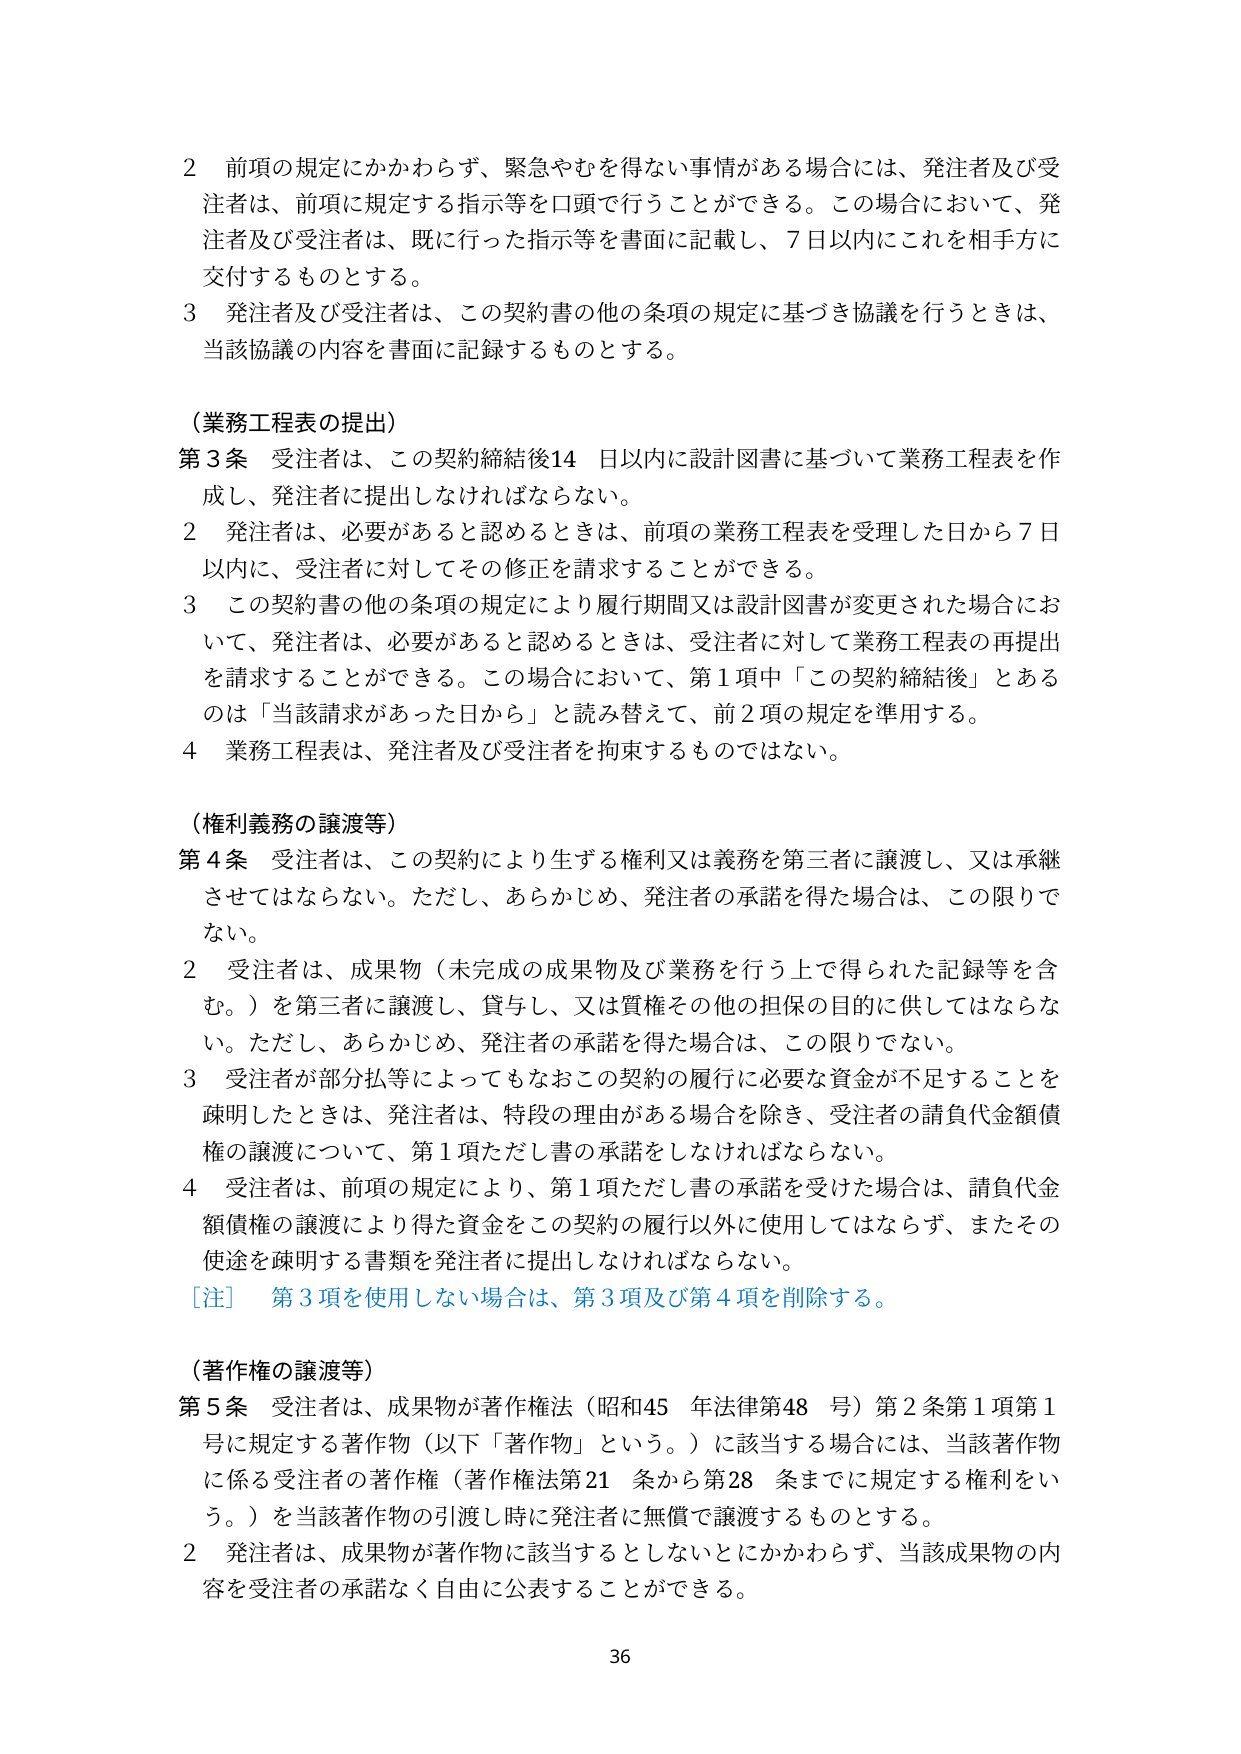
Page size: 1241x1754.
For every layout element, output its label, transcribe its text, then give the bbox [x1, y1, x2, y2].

text ３ この契約書の他の条項の規定により履行期間又は設計図書が変更された場合において、発注者は、必要があると認めるときは、受注者に対して業務工程表の再提出を請求することができる。この場合において、第１項中「この契約締結後」とあるのは「当該請求があった日から」と読み替えて、前２項の規定を準用する。 [179, 585, 1061, 731]
text ４ 業務工程表は、発注者及び受注者を拘束するものではない。 [179, 731, 1061, 768]
text ２ 発注者は、成果物が著作物に該当するとしないとにかかわらず、当該成果物の内容を受注者の承諾なく自由に公表することができる。 [179, 1533, 1061, 1606]
text ２ 前項の規定にかかわらず、緊急やむを得ない事情がある場合には、発注者及び受注者は、前項に規定する指示等を口頭で行うことができる。この場合において、発注者及び受注者は、既に行った指示等を書面に記載し、７日以内にこれを相手方に交付するものとする。 [179, 148, 1061, 294]
text （著作権の譲渡等） [179, 1351, 1061, 1387]
text ２ 発注者は、必要があると認めるときは、前項の業務工程表を受理した日から７日以内に、受注者に対してその修正を請求することができる。 [179, 512, 1061, 585]
text ［注］ 第３項を使用しない場合は、第３項及び第４項を削除する。 [179, 1278, 1061, 1314]
text （業務工程表の提出） [179, 403, 1061, 439]
text 第３条 受注者は、この契約締結後14日以内に設計図書に基づいて業務工程表を作成し、発注者に提出しなければならない。 [179, 439, 1061, 512]
text ２ 受注者は、成果物（未完成の成果物及び業務を行う上で得られた記録等を含む。）を第三者に譲渡し、貸与し、又は質権その他の担保の目的に供してはならない。ただし、あらかじめ、発注者の承諾を得た場合は、この限りでない。 [179, 950, 1061, 1059]
text （権利義務の譲渡等） [179, 804, 1061, 841]
text ３ 発注者及び受注者は、この契約書の他の条項の規定に基づき協議を行うときは、当該協議の内容を書面に記録するものとする。 [179, 294, 1061, 367]
text 第５条 受注者は、成果物が著作権法（昭和45年法律第48号）第２条第１項第１号に規定する著作物（以下「著作物」という。）に該当する場合には、当該著作物に係る受注者の著作権（著作権法第21条から第28条までに規定する権利をいう。）を当該著作物の引渡し時に発注者に無償で譲渡するものとする。 [179, 1387, 1061, 1533]
text 第４条 受注者は、この契約により生ずる権利又は義務を第三者に譲渡し、又は承継させてはならない。ただし、あらかじめ、発注者の承諾を得た場合は、この限りでない。 [179, 841, 1061, 950]
text ３ 受注者が部分払等によってもなおこの契約の履行に必要な資金が不足することを疎明したときは、発注者は、特段の理由がある場合を除き、受注者の請負代金額債権の譲渡について、第１項ただし書の承諾をしなければならない。 [179, 1059, 1061, 1169]
text ４ 受注者は、前項の規定により、第１項ただし書の承諾を受けた場合は、請負代金額債権の譲渡により得た資金をこの契約の履行以外に使用してはならず、またその使途を疎明する書類を発注者に提出しなければならない。 [179, 1169, 1061, 1278]
